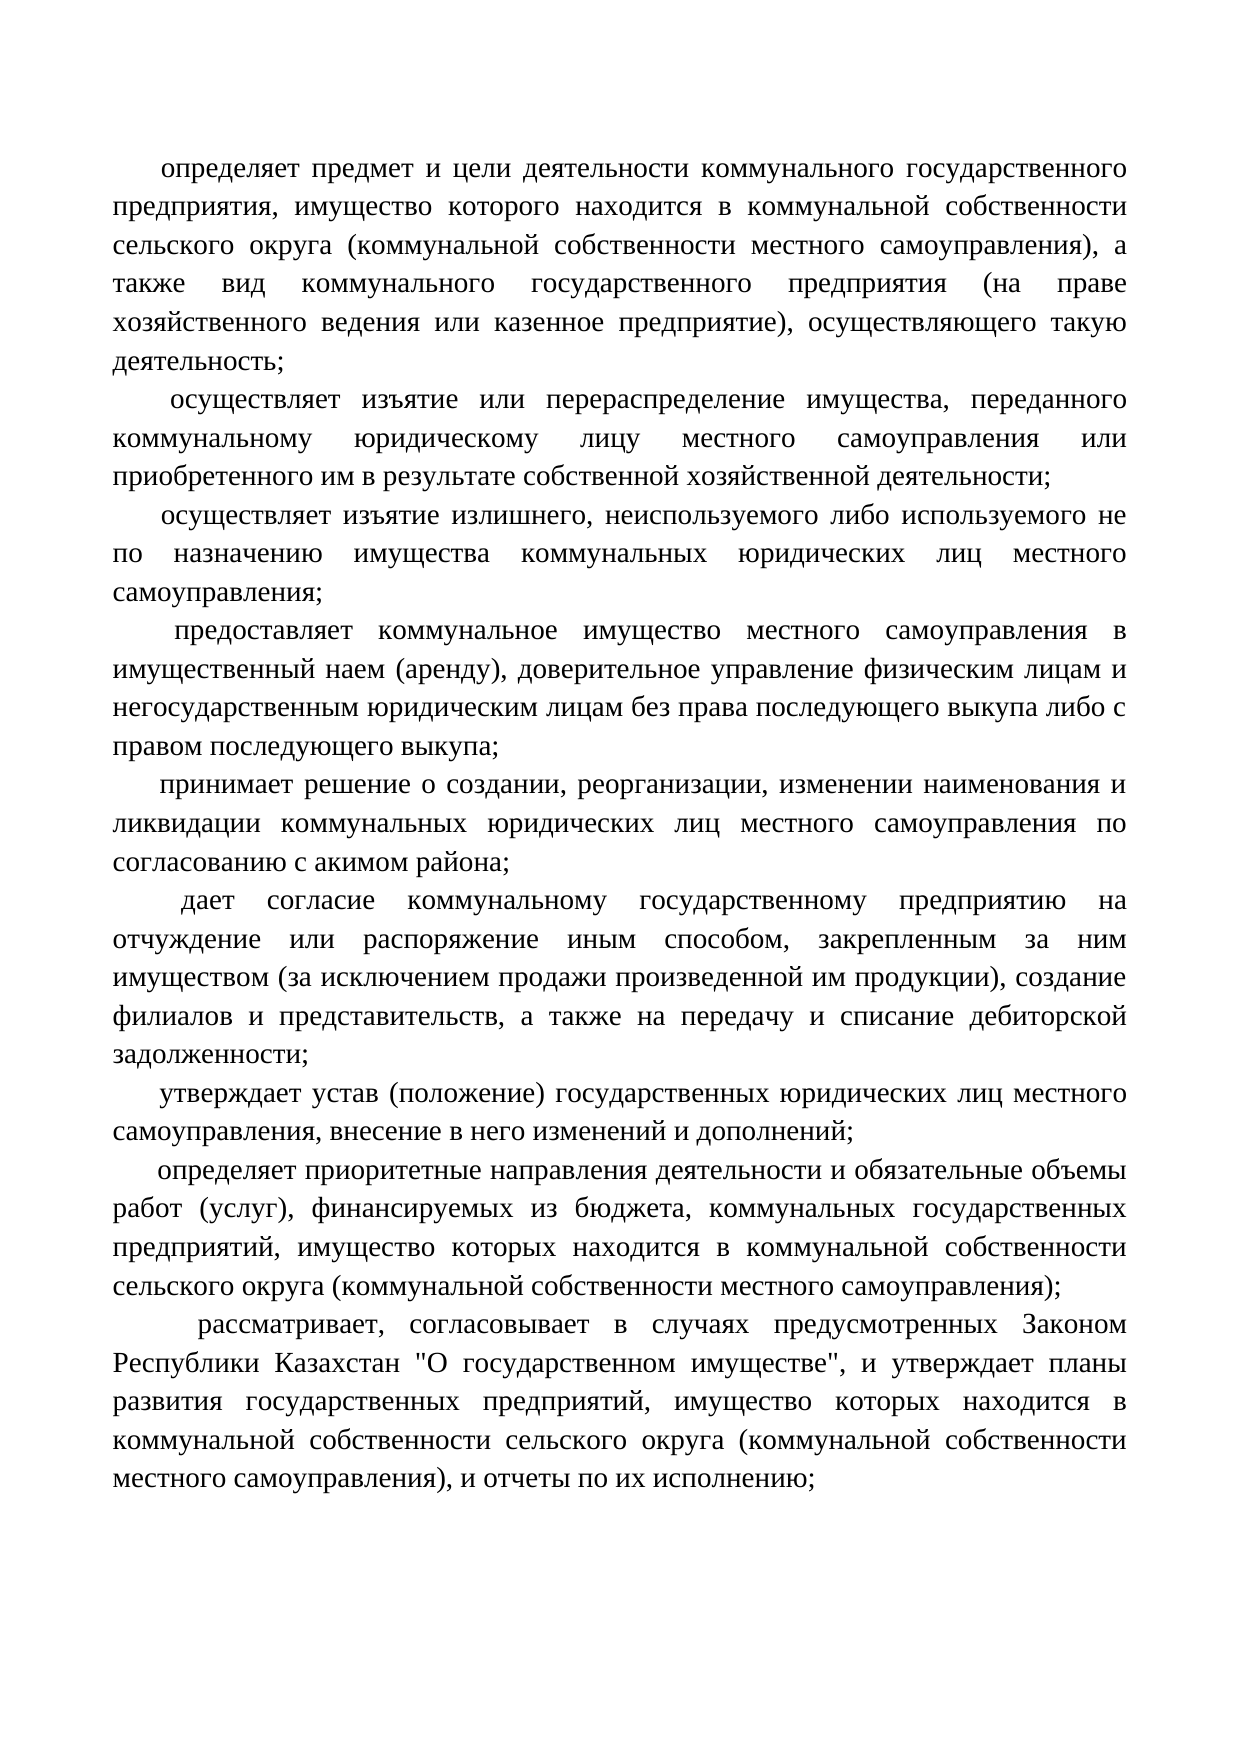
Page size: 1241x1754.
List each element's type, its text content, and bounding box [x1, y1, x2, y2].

text осуществляет изъятие или перераспределение имущества, переданного коммунальному юридическому лицу местного самоуправления или приобретенного им в результате собственной хозяйственной деятельности; [112, 381, 1128, 492]
text определяет приоритетные направления деятельности и обязательные объемы работ (услуг), финансируемых из бюджета, коммунальных государственных предприятий, имущество которых находится в коммунальной собственности сельского округа (коммунальной собственности местного самоуправления); [112, 1152, 1128, 1301]
text дает согласие коммунальному государственному предприятию на отчуждение или распоряжение иным способом, закрепленным за ним имуществом (за исключением продажи произведенной им продукции), создание филиалов и представительств, а также на передачу и списание дебиторской задолженности; [112, 882, 1128, 1070]
text определяет предмет и цели деятельности коммунального государственного предприятия, имущество которого находится в коммунальной собственности сельского округа (коммунальной собственности местного самоуправления), а также вид коммунального государственного предприятия (на праве хозяйственного ведения или казенное предприятие), осуществляющего такую деятельность; [112, 150, 1128, 376]
text принимает решение о создании, реорганизации, изменении наименования и ликвидации коммунальных юридических лиц местного самоуправления по согласованию с акимом района; [112, 767, 1128, 877]
text утверждает устав (положение) государственных юридических лиц местного самоуправления, внесение в него изменений и дополнений; [112, 1075, 1128, 1147]
text осуществляет изъятие излишнего, неиспользуемого либо используемого не по назначению имущества коммунальных юридических лиц местного самоуправления; [112, 497, 1128, 607]
text предоставляет коммунальное имущество местного самоуправления в имущественный наем (аренду), доверительное управление физическим лицам и негосударственным юридическим лицам без права последующего выкупа либо с правом последующего выкупа; [112, 612, 1128, 762]
text рассматривает, согласовывает в случаях предусмотренных Законом Республики Казахстан "О государственном имуществе", и утверждает планы развития государственных предприятий, имущество которых находится в коммунальной собственности сельского округа (коммунальной собственности местного самоуправления), и отчеты по их исполнению; [112, 1306, 1128, 1494]
